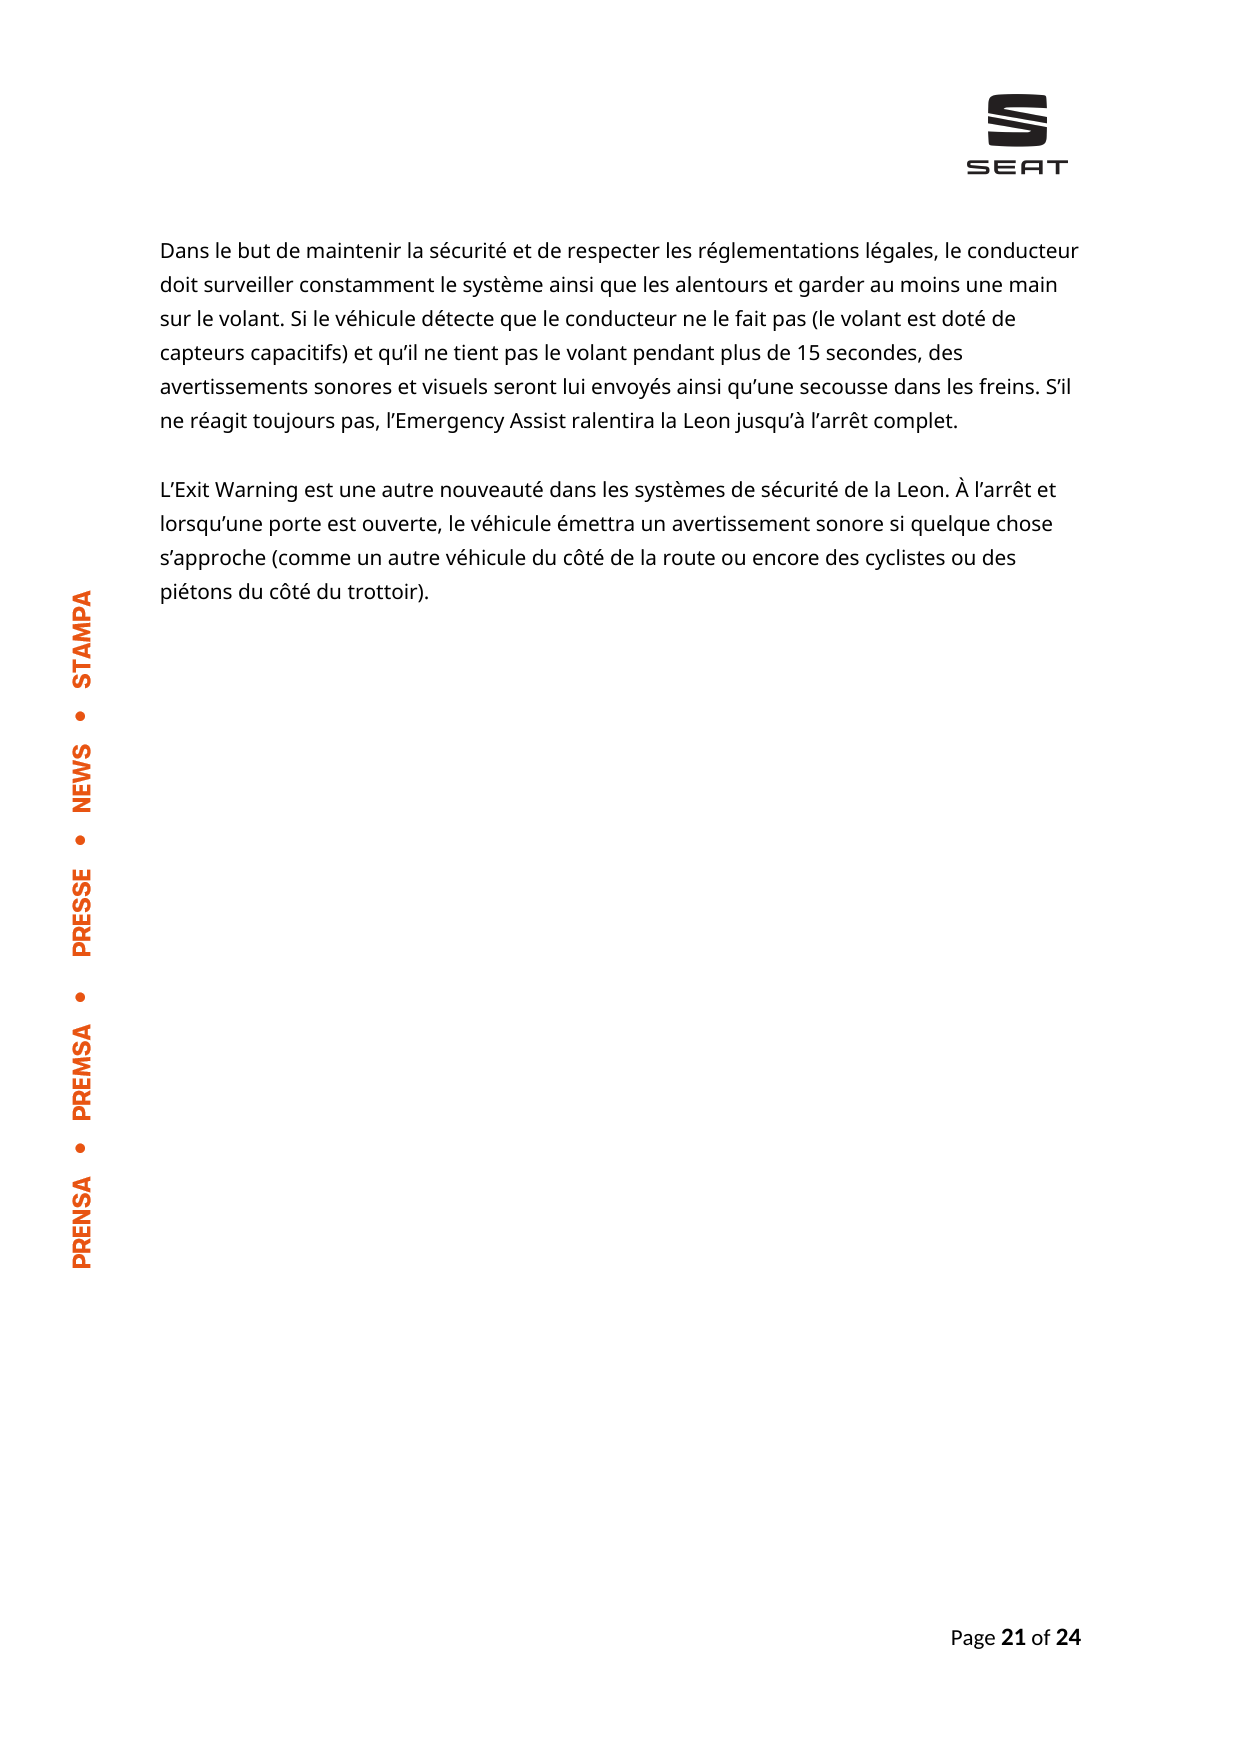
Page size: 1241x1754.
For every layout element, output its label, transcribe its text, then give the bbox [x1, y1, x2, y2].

text Dans le but de maintenir la sécurité et de respecter les réglementations légales, le conducteur doit surveiller constamment le système ainsi que les alentours et garder au moins une main sur le volant. Si le véhicule détecte que le conducteur ne le fait pas (le volant est doté de capteurs capacitifs) et qu’il ne tient pas le volant pendant plus de 15 secondes, des avertissements sonores et visuels seront lui envoyés ainsi qu’une secousse dans les freins. S’il ne réagit toujours pas, l’Emergency Assist ralentira la Leon jusqu’à l’arrêt complet. [159, 236, 1081, 435]
picture [39, 517, 121, 1341]
text L’Exit Warning est une autre nouveauté dans les systèmes de sécurité de la Leon. À l’arrêt et lorsqu’une porte est ouverte, le véhicule émettra un avertissement sonore si quelque chose s’approche (comme un autre véhicule du côté de la route ou encore des cyclistes ou des piétons du côté du trottoir). [159, 475, 1081, 605]
